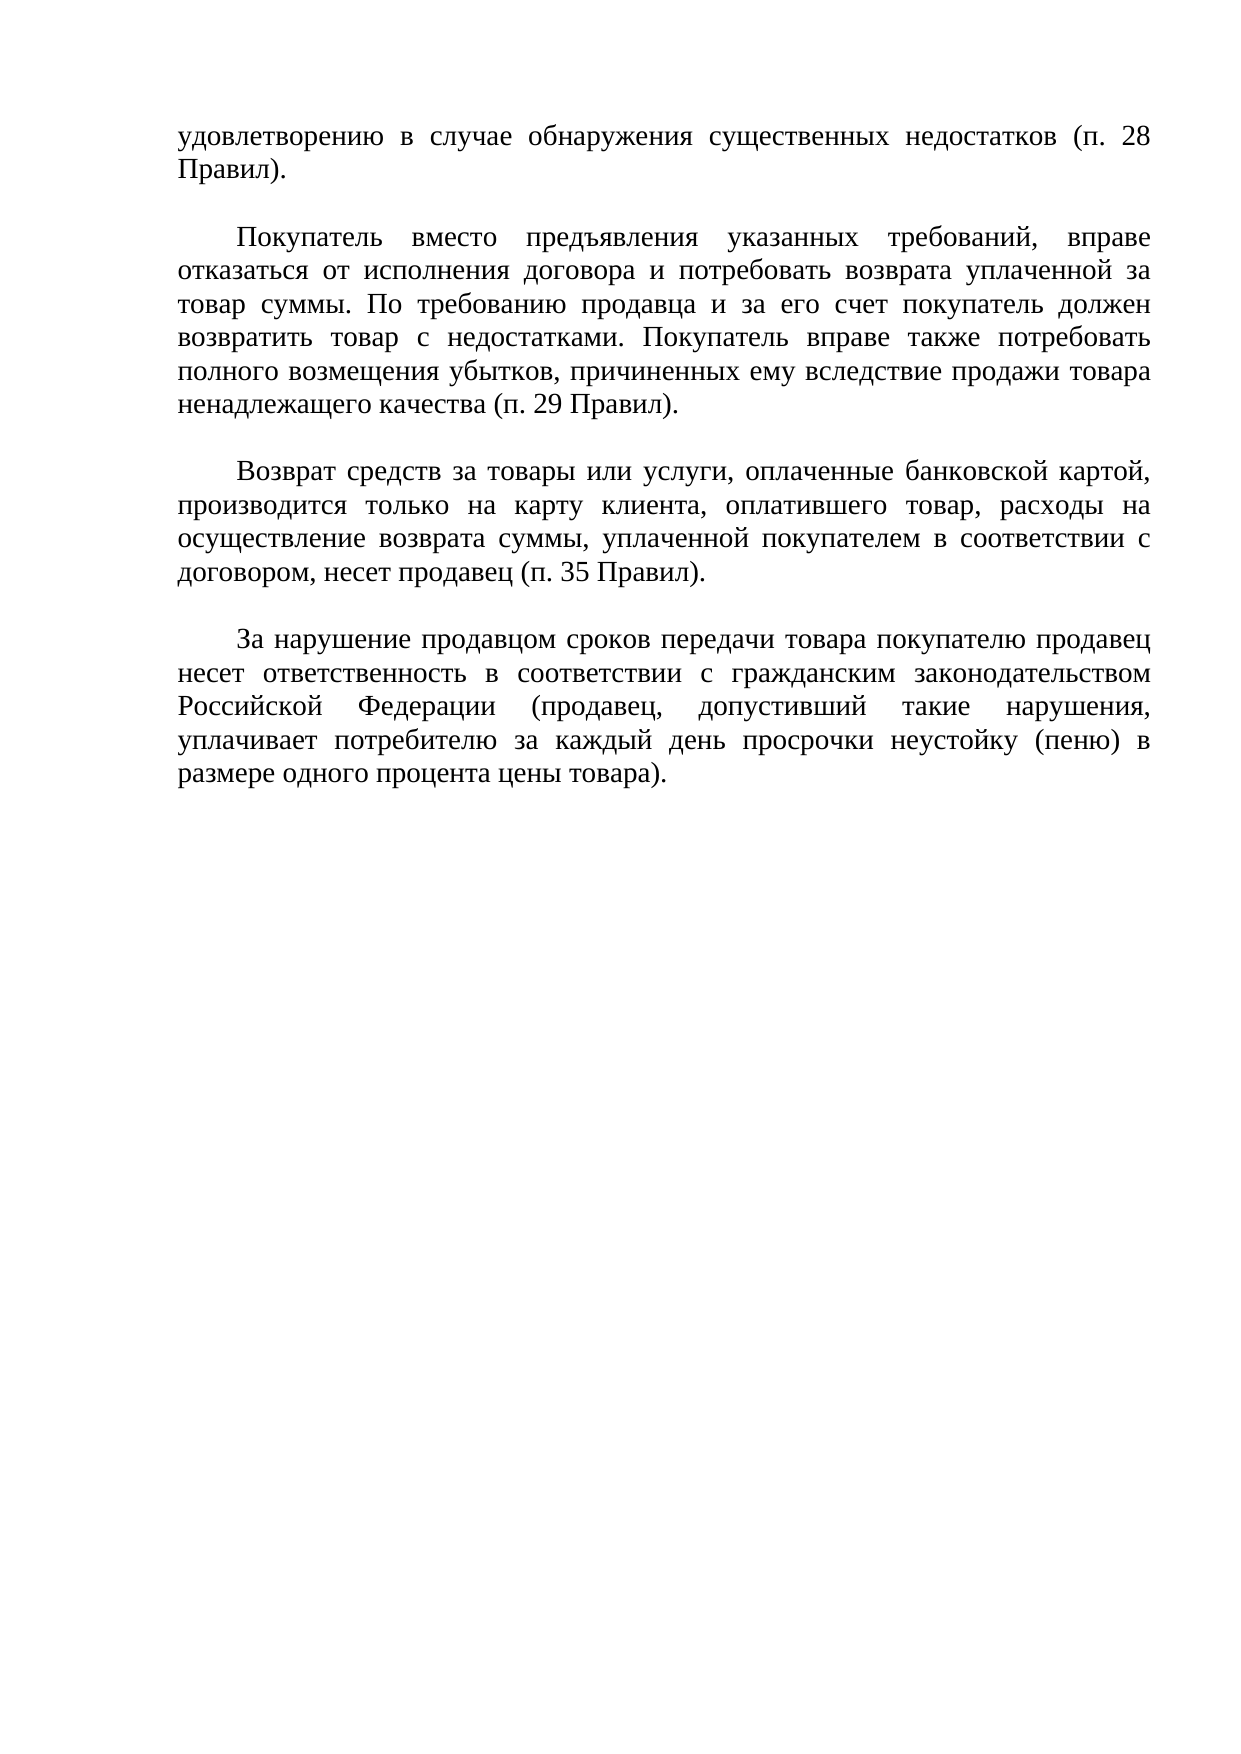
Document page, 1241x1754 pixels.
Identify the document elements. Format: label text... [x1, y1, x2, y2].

text За нарушение продавцом сроков передачи товара покупателю продавец несет ответственность в соответствии с гражданским законодательством Российской Федерации (продавец, допустивший такие нарушения, уплачивает потребителю за каждый день просрочки неустойку (пеню) в размере одного процента цены товара). [177, 621, 1152, 789]
text Покупатель вместо предъявления указанных требований, вправе отказаться от исполнения договора и потребовать возврата уплаченной за товар суммы. По требованию продавца и за его счет покупатель должен возвратить товар с недостатками. Покупатель вправе также потребовать полного возмещения убытков, причиненных ему вследствие продажи товара ненадлежащего качества (п. 29 Правил). [177, 219, 1152, 420]
text Возврат средств за товары или услуги, оплаченные банковской картой, производится только на карту клиента, оплатившего товар, расходы на осуществление возврата суммы, уплаченной покупателем в соответствии с договором, несет продавец (п. 35 Правил). [177, 453, 1152, 588]
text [177, 118, 1152, 185]
